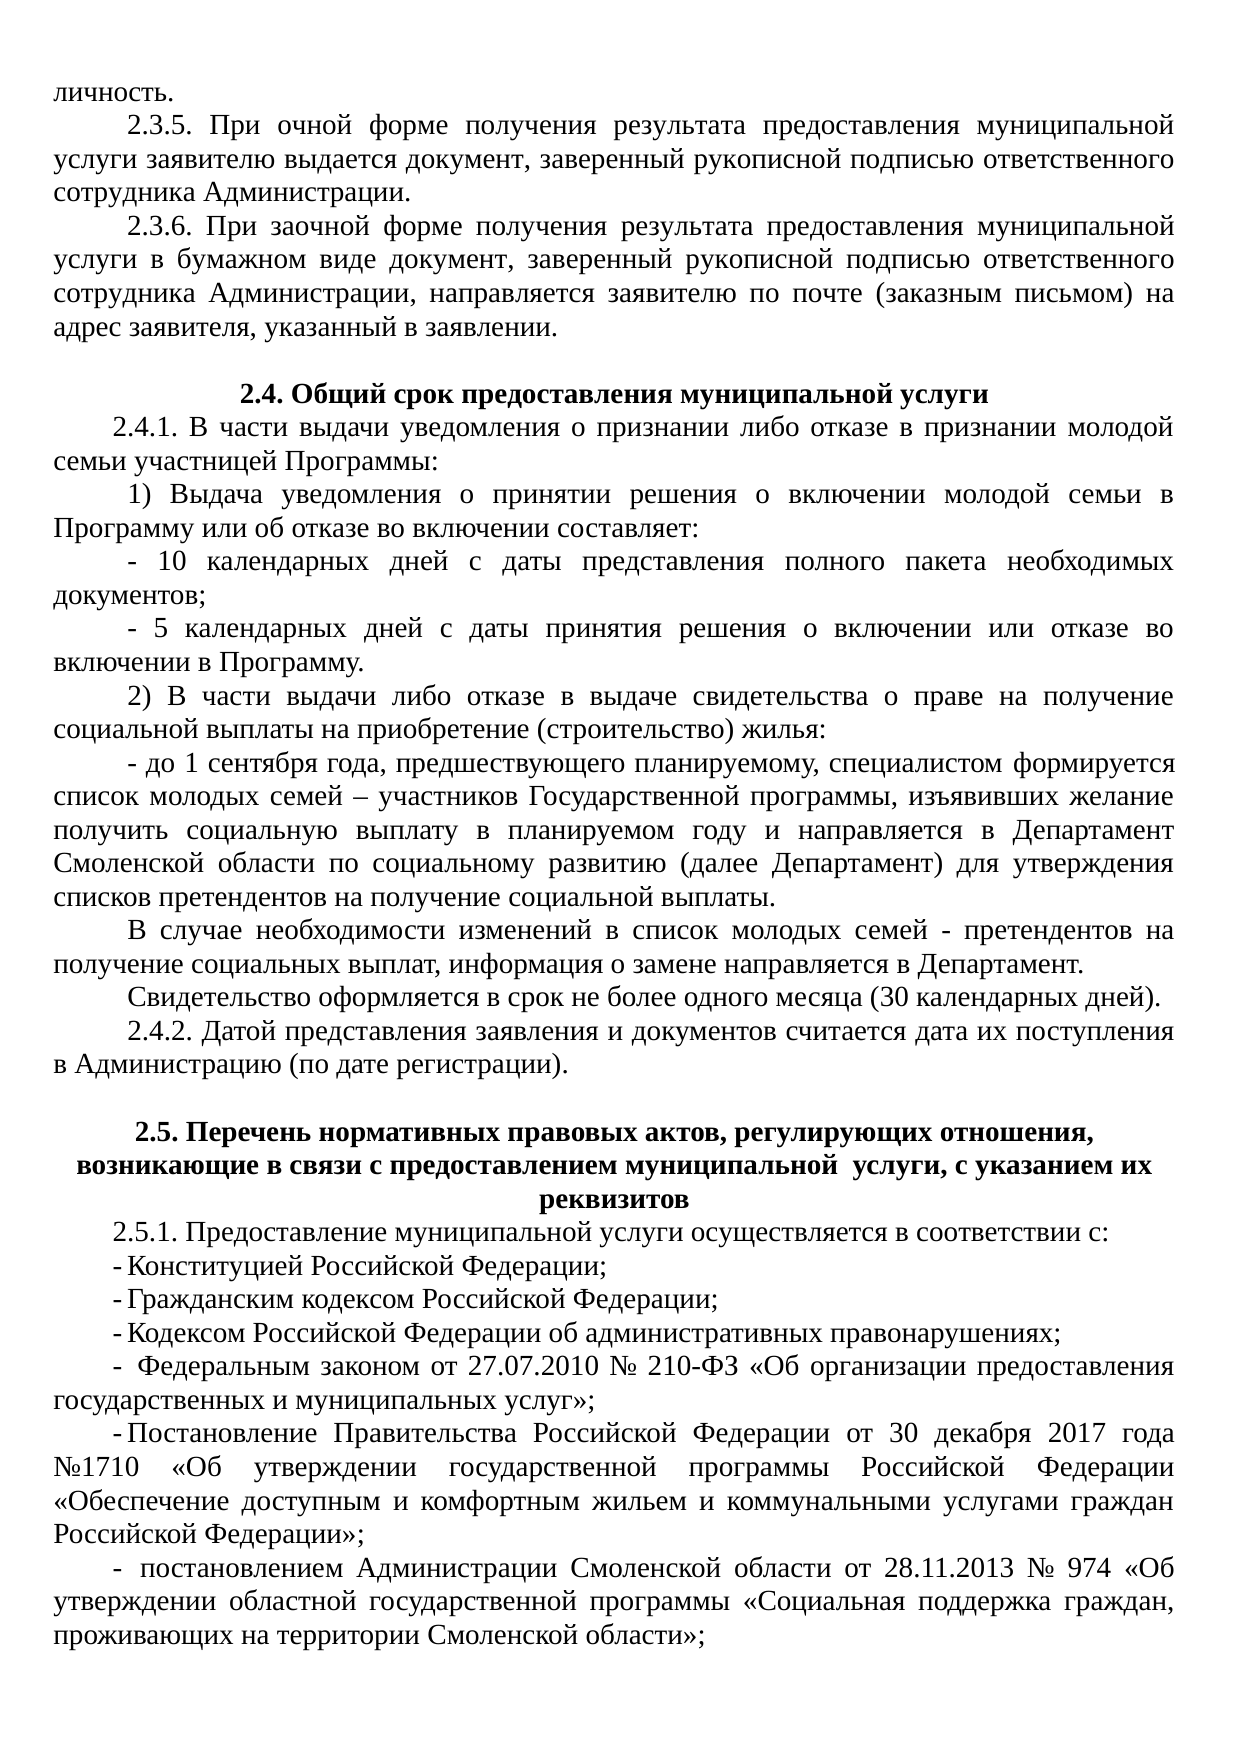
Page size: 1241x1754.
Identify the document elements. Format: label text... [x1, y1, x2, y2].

list Постановление Правительства Российской Федерации от 30 декабря 2017 года №1710 «Об утверждении государственной программы Российской Федерации «Обеспечение доступным и комфортным жильем и коммунальными услугами граждан Российской Федерации»; [53, 1416, 1175, 1550]
text 2.4. Общий срок предоставления муниципальной услуги [53, 376, 1175, 409]
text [53, 74, 1175, 107]
list Федеральным законом от 27.07.2010 № 210-ФЗ «Об организации предоставления государственных и муниципальных услуг»; [53, 1348, 1175, 1416]
text 2.4.2. Датой представления заявления и документов считается дата их поступления в Администрацию (по дате регистрации). [53, 1013, 1175, 1080]
text - до 1 сентября года, предшествующего планируемому, специалистом формируется список молодых семей – участников Государственной программы, изъявивших желание получить социальную выплату в планируемом году и направляется в Департамент Смоленской области по социальному развитию (далее Департамент) для утверждения списков претендентов на получение социальной выплаты. [53, 745, 1175, 912]
text 2.4.1. В части выдачи уведомления о признании либо отказе в признании молодой семьи участницей Программы: [53, 409, 1175, 476]
text Свидетельство оформляется в срок не более одного месяца (30 календарных дней). [53, 979, 1175, 1013]
text В случае необходимости изменений в список молодых семей - претендентов на получение социальных выплат, информация о замене направляется в Департамент. [53, 912, 1175, 979]
text 2.5.1. Предоставление муниципальной услуги осуществляется в соответствии с: [53, 1214, 1175, 1248]
text 2.3.6. При заочной форме получения результата предоставления муниципальной услуги в бумажном виде документ, заверенный рукописной подписью ответственного сотрудника Администрации, направляется заявителю по почте (заказным письмом) на адрес заявителя, указанный в заявлении. [53, 208, 1175, 342]
text - 10 календарных дней с даты представления полного пакета необходимых документов; [53, 543, 1175, 611]
text 2) В части выдачи либо отказе в выдаче свидетельства о праве на получение социальной выплаты на приобретение (строительство) жилья: [53, 678, 1175, 745]
list Кодексом Российской Федерации об административных правонарушениях; [53, 1315, 1175, 1348]
text 2.5. Перечень нормативных правовых актов, регулирующих отношения, возникающие в связи с предоставлением муниципальной услуги, с указанием их реквизитов [53, 1114, 1175, 1214]
text 1) Выдача уведомления о принятии решения о включении молодой семьи в Программу или об отказе во включении составляет: [53, 476, 1175, 543]
list Гражданским кодексом Российской Федерации; [53, 1281, 1175, 1315]
list Конституцией Российской Федерации; [53, 1248, 1175, 1281]
text 2.3.5. При очной форме получения результата предоставления муниципальной услуги заявителю выдается документ, заверенный рукописной подписью ответственного сотрудника Администрации. [53, 107, 1175, 208]
list постановлением Администрации Смоленской области от 28.11.2013 № 974 «Об утверждении областной государственной программы «Социальная поддержка граждан, проживающих на территории Смоленской области»; [53, 1550, 1175, 1650]
text - 5 календарных дней с даты принятия решения о включении или отказе во включении в Программу. [53, 611, 1175, 678]
